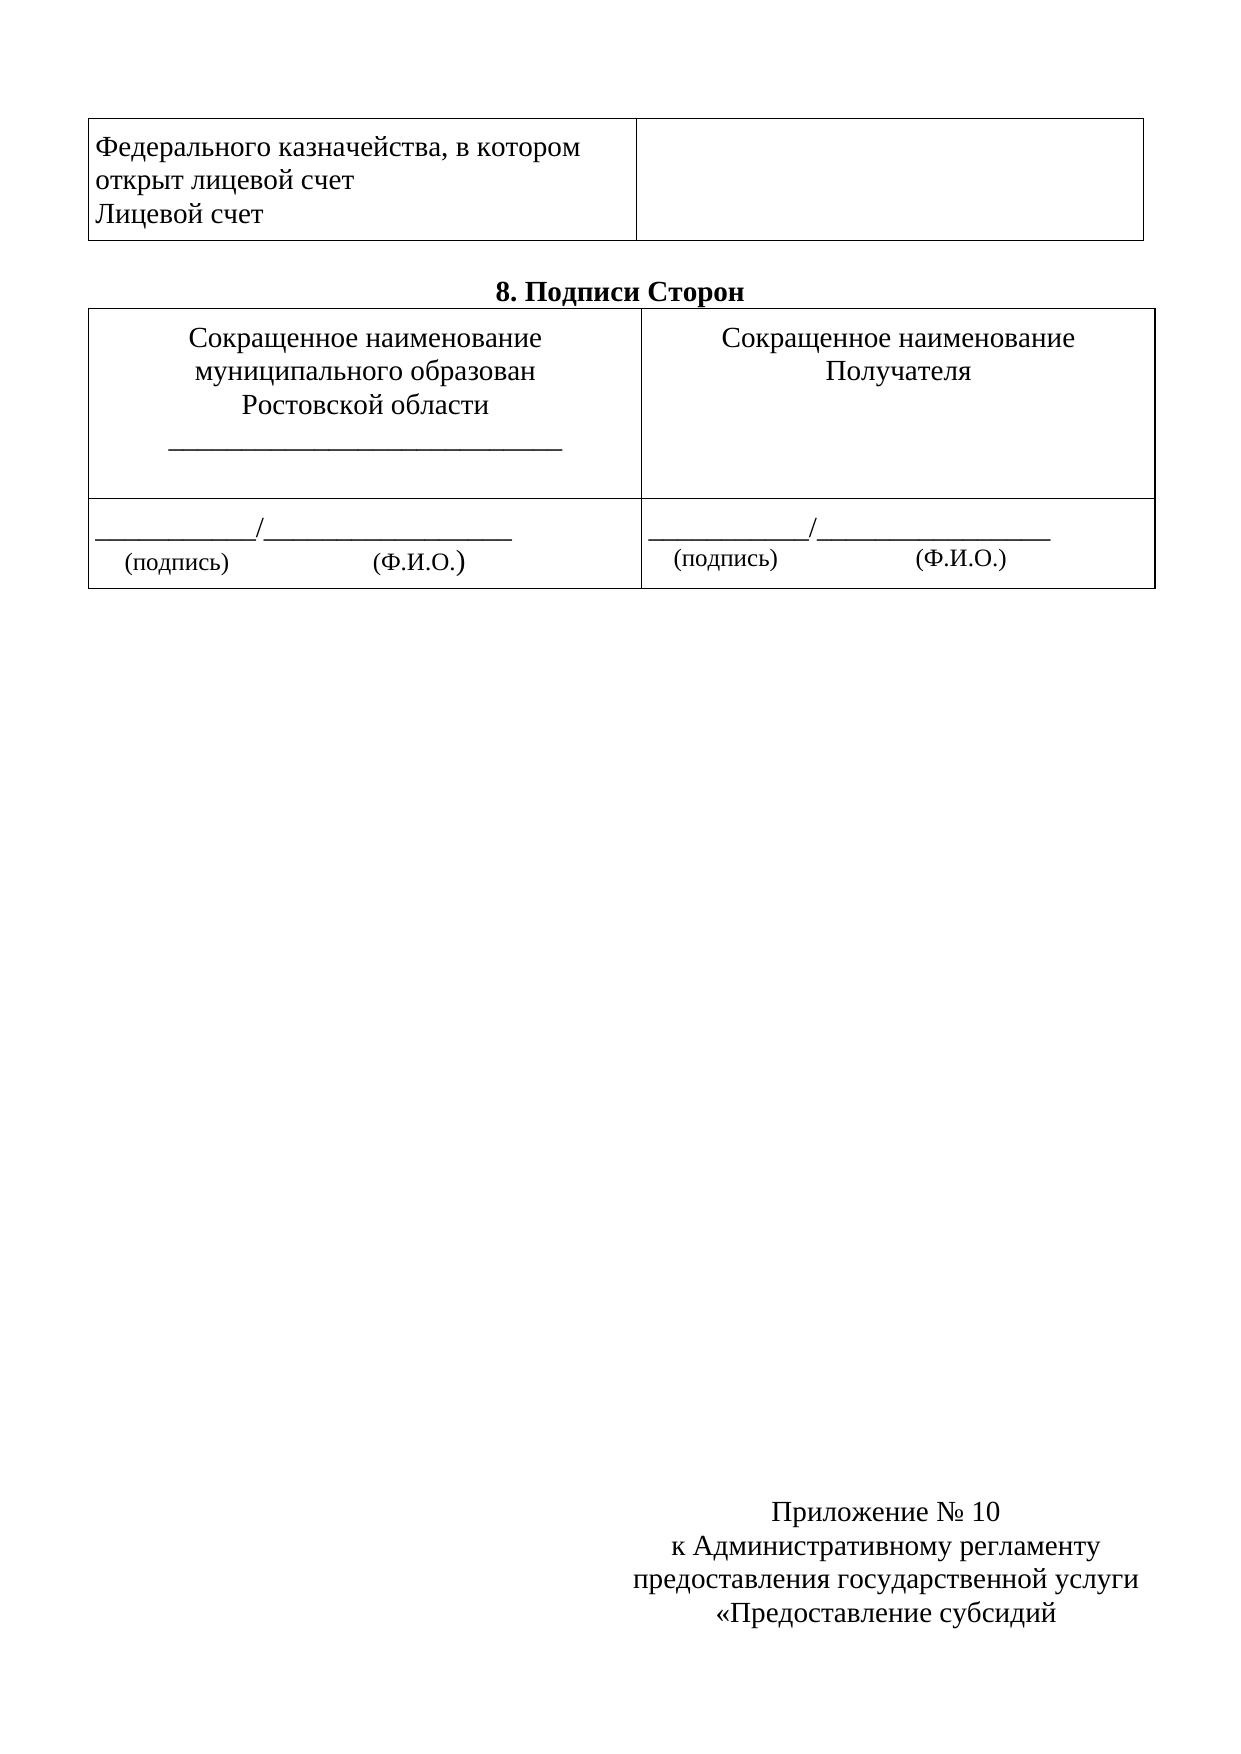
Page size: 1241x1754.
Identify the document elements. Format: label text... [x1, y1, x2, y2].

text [620, 1528, 1152, 1628]
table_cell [89, 119, 636, 240]
table_header Сокращенное наименование Получателя [642, 309, 1154, 498]
table_cell ___________/________________ (подпись) (Ф.И.О.) [642, 499, 1154, 587]
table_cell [637, 119, 1143, 240]
text Приложение № 10 [620, 1494, 1152, 1528]
table_cell ___________/_________________ (подпись) (Ф.И.О.) [89, 499, 641, 587]
table_header Сокращенное наименование муниципального образован Ростовской области ___________________________ [89, 309, 641, 498]
text 8. Подписи Сторон [89, 274, 1152, 308]
